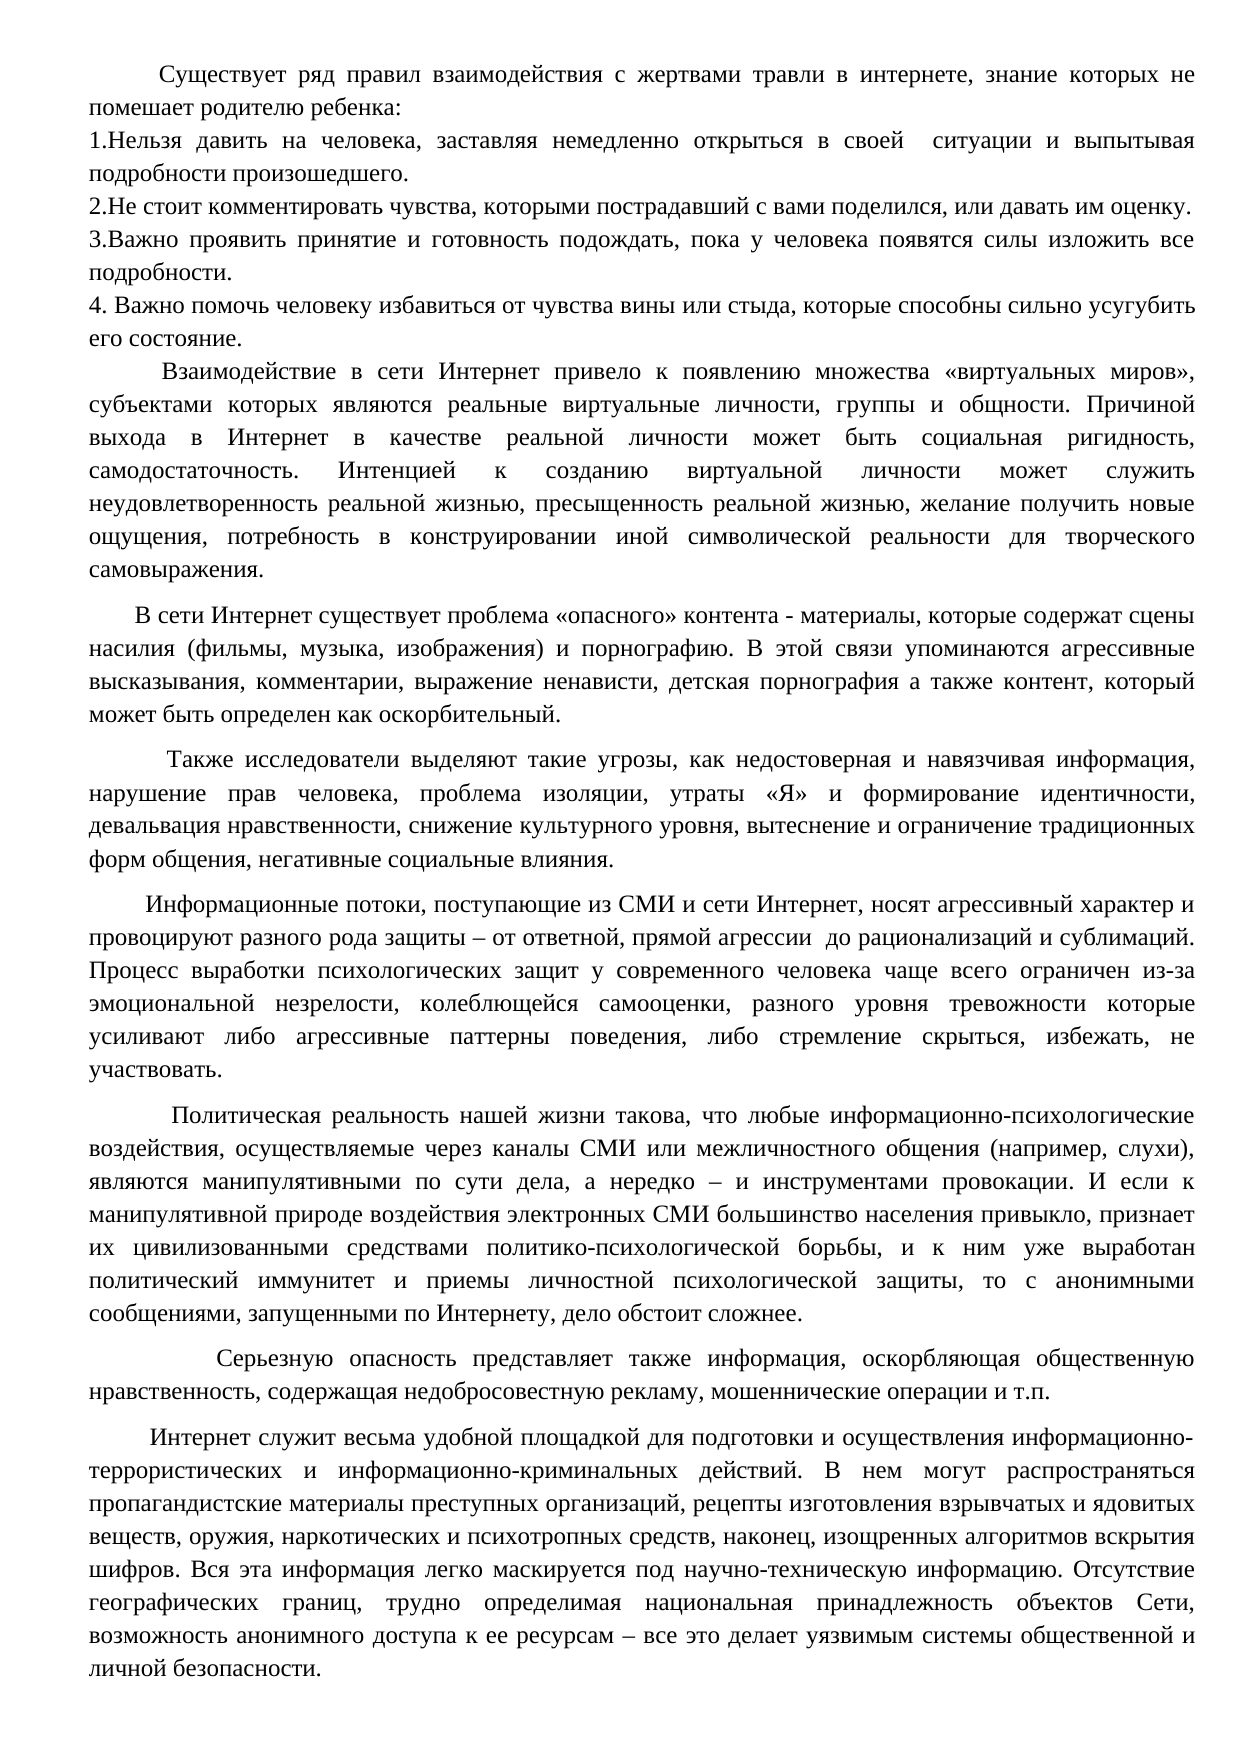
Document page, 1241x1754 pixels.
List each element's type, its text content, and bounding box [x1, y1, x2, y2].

text Серьезную опасность представляет также информация, оскорбляющая общественную нравственность, содержащая недобросовестную рекламу, мошеннические операции и т.п. [89, 1343, 1196, 1405]
text 3.Важно проявить принятие и готовность подождать, пока у человека появятся силы изложить все подробности. [89, 224, 1196, 286]
text 4. Важно помочь человеку избавиться от чувства вины или стыда, которые способны сильно усугубить его состояние. [89, 290, 1196, 352]
text 2.Не стоит комментировать чувства, которыми пострадавший с вами поделился, или давать им оценку. [89, 191, 1196, 220]
text 1.Нельзя давить на человека, заставляя немедленно открыться в своей ситуации и выпытывая подробности произошедшего. [89, 125, 1196, 187]
text Информационные потоки, поступающие из СМИ и сети Интернет, носят агрессивный характер и провоцируют разного рода защиты – от ответной, прямой агрессии до рационализаций и сублимаций. Процесс выработки психологических защит у современного человека чаще всего ограничен из-за эмоциональной незрелости, колеблющейся самооценки, разного уровня тревожности которые усиливают либо агрессивные паттерны поведения, либо стремление скрыться, избежать, не участвовать. [89, 889, 1196, 1083]
text Интернет служит весьма удобной площадкой для подготовки и осуществления информационно-террористических и информационно-криминальных действий. В нем могут распространяться пропагандистские материалы преступных организаций, рецепты изготовления взрывчатых и ядовитых веществ, оружия, наркотических и психотропных средств, наконец, изощренных алгоритмов вскрытия шифров. Вся эта информация легко маскируется под научно-техническую информацию. Отсутствие географических границ, трудно определимая национальная принадлежность объектов Сети, возможность анонимного доступа к ее ресурсам – все это делает уязвимым системы общественной и личной безопасности. [89, 1422, 1196, 1682]
text Также исследователи выделяют такие угрозы, как недостоверная и навязчивая информация, нарушение прав человека, проблема изоляции, утраты «Я» и формирование идентичности, девальвация нравственности, снижение культурного уровня, вытеснение и ограничение традиционных форм общения, негативные социальные влияния. [89, 744, 1196, 872]
text Взаимодействие в сети Интернет привело к появлению множества «виртуальных миров», субъектами которых являются реальные виртуальные личности, группы и общности. Причиной выхода в Интернет в качестве реальной личности может быть социальная ригидность, самодостаточность. Интенцией к созданию виртуальной личности может служить неудовлетворенность реальной жизнью, пресыщенность реальной жизнью, желание получить новые ощущения, потребность в конструировании иной символической реальности для творческого самовыражения. [89, 356, 1196, 583]
text В сети Интернет существует проблема «опасного» контента - материалы, которые содержат сцены насилия (фильмы, музыка, изображения) и порнографию. В этой связи упоминаются агрессивные высказывания, комментарии, выражение ненависти, детская порнография а также контент, который может быть определен как оскорбительный. [89, 600, 1196, 728]
text Политическая реальность нашей жизни такова, что любые информационно-психологические воздействия, осуществляемые через каналы СМИ или межличностного общения (например, слухи), являются манипулятивными по сути дела, а нередко – и инструментами провокации. И если к манипулятивной природе воздействия электронных СМИ большинство населения привыкло, признает их цивилизованными средствами политико-психологической борьбы, и к ним уже выработан политический иммунитет и приемы личностной психологической защиты, то с анонимными сообщениями, запущенными по Интернету, дело обстоит сложнее. [89, 1100, 1196, 1327]
text Существует ряд правил взаимодействия с жертвами травли в интернете, знание которых не помешает родителю ребенка: [89, 59, 1196, 121]
